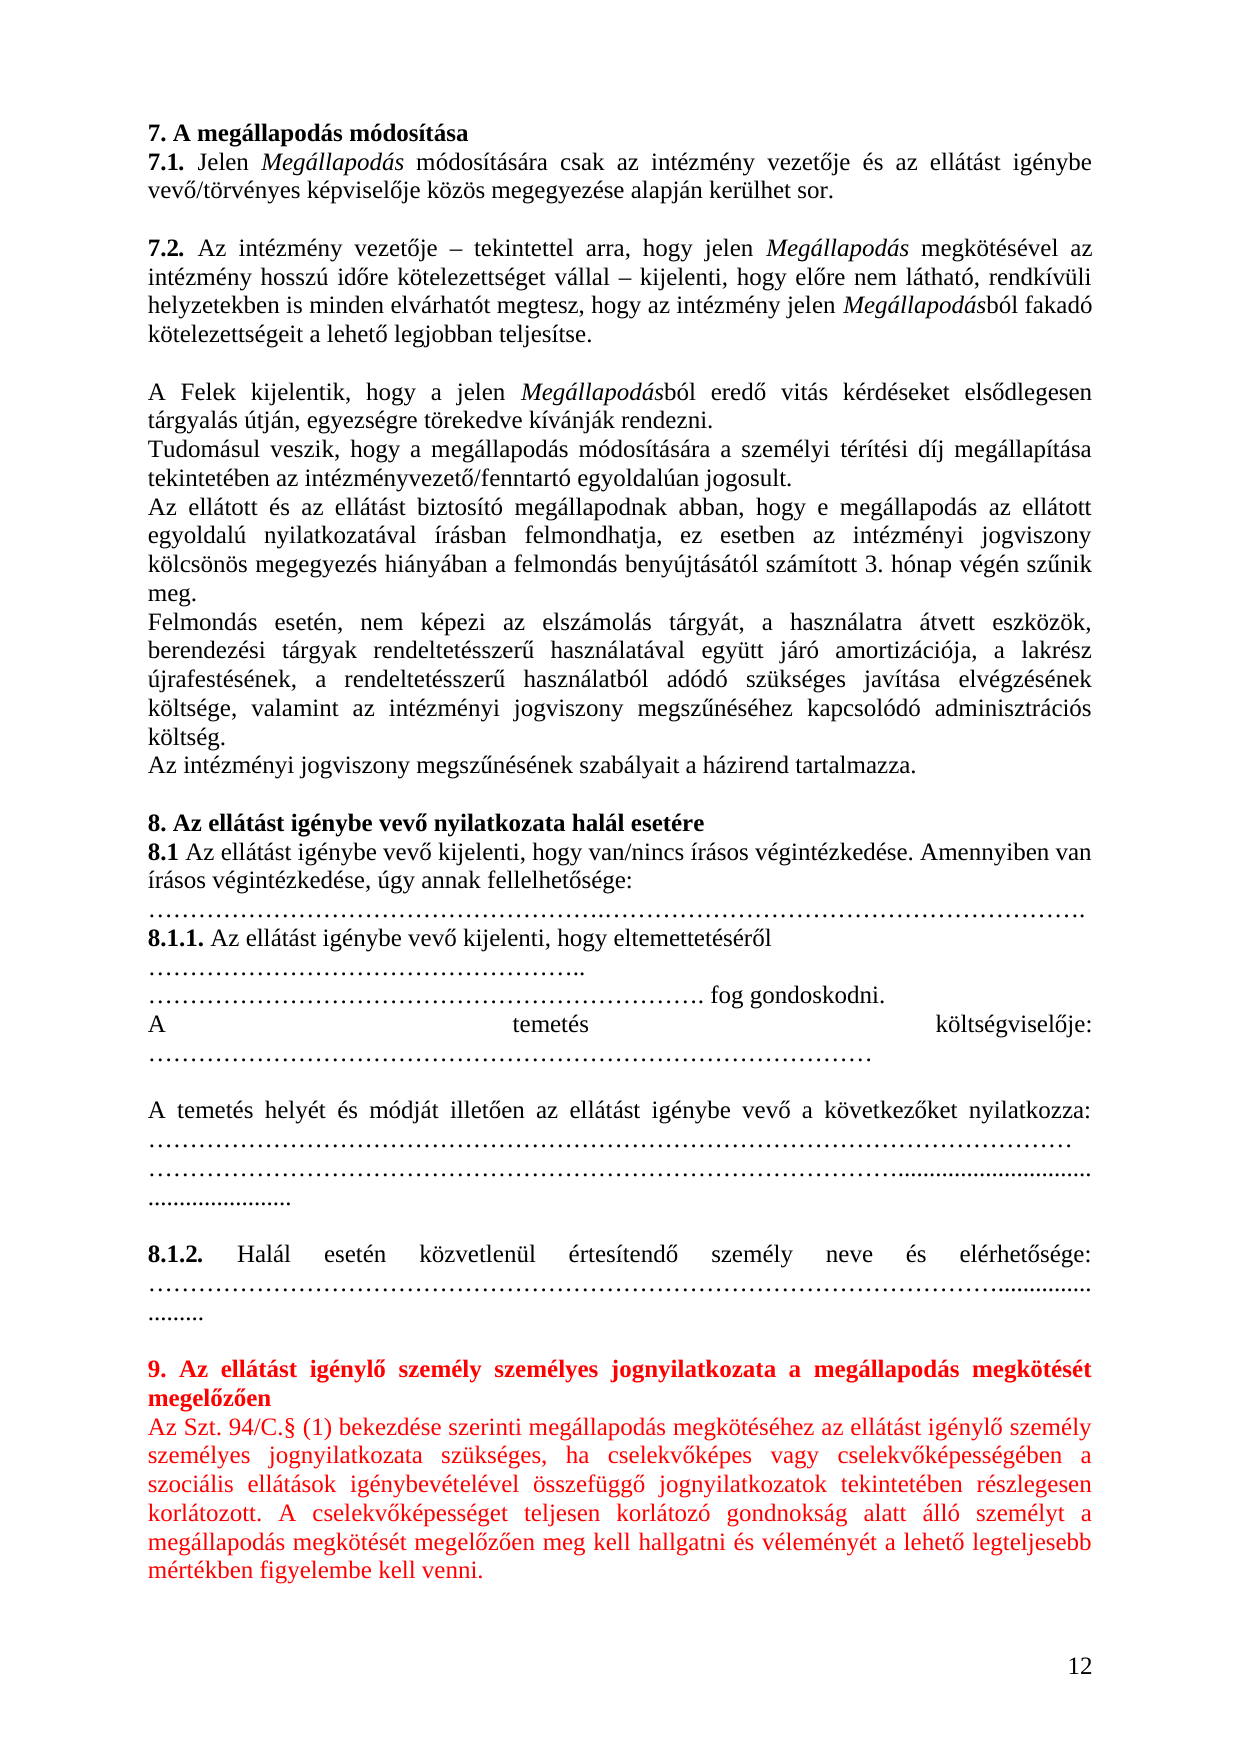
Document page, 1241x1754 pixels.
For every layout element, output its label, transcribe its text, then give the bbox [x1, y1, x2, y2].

text Tudomásul veszik, hogy a megállapodás módosítására a személyi térítési díj megállapítása tekintetében az intézményvezető/fenntartó egyoldalúan jogosult. [148, 434, 1092, 492]
text A temetés költségviselője: …………………………………………………………………………… [148, 1009, 1092, 1067]
text Az Szt. 94/C.§ (1) bekezdése szerinti megállapodás megkötéséhez az ellátást igénylő személy személyes jognyilatkozata szükséges, ha cselekvőképes vagy cselekvőképességében a szociális ellátások igénybevételével összefüggő jognyilatkozatok tekintetében részlegesen korlátozott. A cselekvőképességet teljesen korlátozó gondnokság alatt álló személyt a megállapodás megkötését megelőzően meg kell hallgatni és véleményét a lehető legteljesebb mértékben figyelembe kell venni. [148, 1412, 1092, 1584]
text 8.1.1. Az ellátást igénybe vevő kijelenti, hogy eltemettetéséről [148, 923, 1092, 952]
text 7.2. Az intézmény vezetője – tekintettel arra, hogy jelen Megállapodás megkötésével az intézmény hosszú időre kötelezettséget vállal – kijelenti, hogy előre nem látható, rendkívüli helyzetekben is minden elvárhatót megtesz, hogy az intézmény jelen Megállapodásból fakadó kötelezettségeit a lehető legjobban teljesítse. [148, 233, 1092, 348]
text 7.1. Jelen Megállapodás módosítására csak az intézmény vezetője és az ellátást igénybe vevő/törvényes képviselője közös megegyezése alapján kerülhet sor. [148, 147, 1092, 204]
text Az ellátott és az ellátást biztosító megállapodnak abban, hogy e megállapodás az ellátott egyoldalú nyilatkozatával írásban felmondhatja, ez esetben az intézményi jogviszony kölcsönös megegyezés hiányában a felmondás benyújtásától számított 3. hónap végén szűnik meg. [148, 492, 1092, 607]
text 9. Az ellátást igénylő személy személyes jognyilatkozata a megállapodás megkötését megelőzően [148, 1354, 1092, 1412]
text megállapodás módosítása [148, 118, 1092, 147]
text A Felek kijelentik, hogy a jelen Megállapodásból eredő vitás kérdéseket elsődlegesen tárgyalás útján, egyezségre törekedve kívánják rendezni. [148, 377, 1092, 434]
text 8.1 Az ellátást igénybe vevő kijelenti, hogy van/nincs írásos végintézkedése. Amennyiben van írásos végintézkedése, úgy annak fellelhetősége: [148, 837, 1092, 894]
text ……………………………………………….…………………………………………………. [148, 894, 1092, 923]
text ……………………………………………..…………………………………………………………. fog gondoskodni. [148, 952, 1092, 1009]
text Az intézményi jogviszony megszűnésének szabályait a házirend tartalmazza. [148, 751, 1092, 779]
text 8. Az ellátást igénybe vevő nyilatkozata halál esetére [148, 808, 1092, 837]
text A temetés helyét és módját illetően az ellátást igénybe vevő a következőket nyilatkozza: …………………………………………………………………………………………………………………………………………………………………………………...................................................... [148, 1096, 1092, 1211]
text Felmondás esetén, nem képezi az elszámolás tárgyát, a használatra átvett eszközök, berendezési tárgyak rendeltetésszerű használatával együtt járó amortizációja, a lakrész újrafestésének, a rendeltetésszerű használatból adódó szükséges javítása elvégzésének költsége, valamint az intézményi jogviszony megszűnéséhez kapcsolódó adminisztrációs költség. [148, 607, 1092, 751]
text 8.1.2. Halál esetén közvetlenül értesítendő személy neve és elérhetősége: …………………………………………………………………………………………........................ [148, 1239, 1092, 1326]
